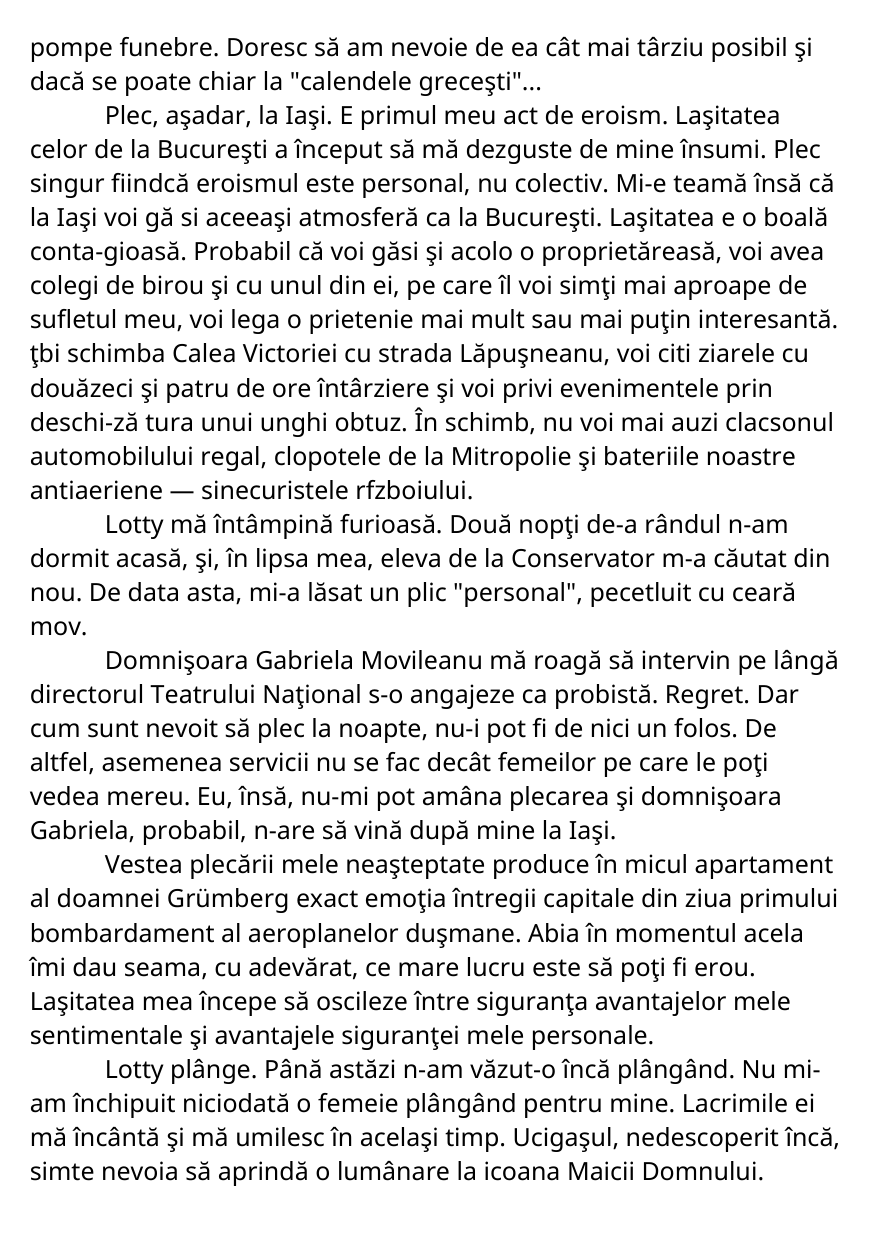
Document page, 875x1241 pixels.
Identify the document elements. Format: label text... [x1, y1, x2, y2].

text Vestea plecării mele neaşteptate produce în micul apartament al doamnei Grümberg exact emoţia întregii capitale din ziua primului bombardament al aeroplanelor duşmane. Abia în momentul acela îmi dau seama, cu adevărat, ce mare lucru este să poţi fi erou. Laşitatea mea începe să oscileze între siguranţa avantajelor mele sentimentale şi avantajele siguranţei mele personale. [29, 847, 844, 1051]
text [29, 29, 844, 98]
text Domnişoara Gabriela Movileanu mă roagă să intervin pe lângă directorul Teatrului Naţional s-o angajeze ca probistă. Regret. Dar cum sunt nevoit să plec la noapte, nu-i pot fi de nici un folos. De altfel, asemenea servicii nu se fac decât femeilor pe care le poţi vedea mereu. Eu, însă, nu-mi pot amâna plecarea şi domnişoara Gabriela, probabil, n-are să vină după mine la Iaşi. [29, 643, 844, 847]
text Plec, aşadar, la Iaşi. E primul meu act de eroism. Laşitatea celor de la Bucureşti a început să mă dezguste de mine însumi. Plec singur fiindcă eroismul este personal, nu colectiv. Mi-e teamă însă că la Iaşi voi gă si aceeaşi atmosferă ca la Bucureşti. Laşitatea e o boală conta-gioasă. Probabil că voi găsi şi acolo o proprietăreasă, voi avea colegi de birou şi cu unul din ei, pe care îl voi simţi mai aproape de sufletul meu, voi lega o prietenie mai mult sau mai puţin interesantă. ţbi schimba Calea Victoriei cu strada Lăpuşneanu, voi citi ziarele cu douăzeci şi patru de ore întârziere şi voi privi evenimentele prin deschi-ză tura unui unghi obtuz. În schimb, nu voi mai auzi clacsonul automobilului regal, clopotele de la Mitropolie şi bateriile noastre antiaeriene ― sinecuristele rfzboiului. [29, 98, 844, 506]
text Lotty plânge. Până astăzi n-am văzut-o încă plângând. Nu mi-am închipuit niciodată o femeie plângând pentru mine. Lacrimile ei mă încântă şi mă umilesc în acelaşi timp. Ucigaşul, nedescoperit încă, simte nevoia să aprindă o lumânare la icoana Maicii Domnului. [29, 1051, 844, 1188]
text Lotty mă întâmpină furioasă. Două nopţi de-a rândul n-am dormit acasă, şi, în lipsa mea, eleva de la Conservator m-a căutat din nou. De data asta, mi-a lăsat un plic "personal", pecetluit cu ceară mov. [29, 506, 844, 643]
